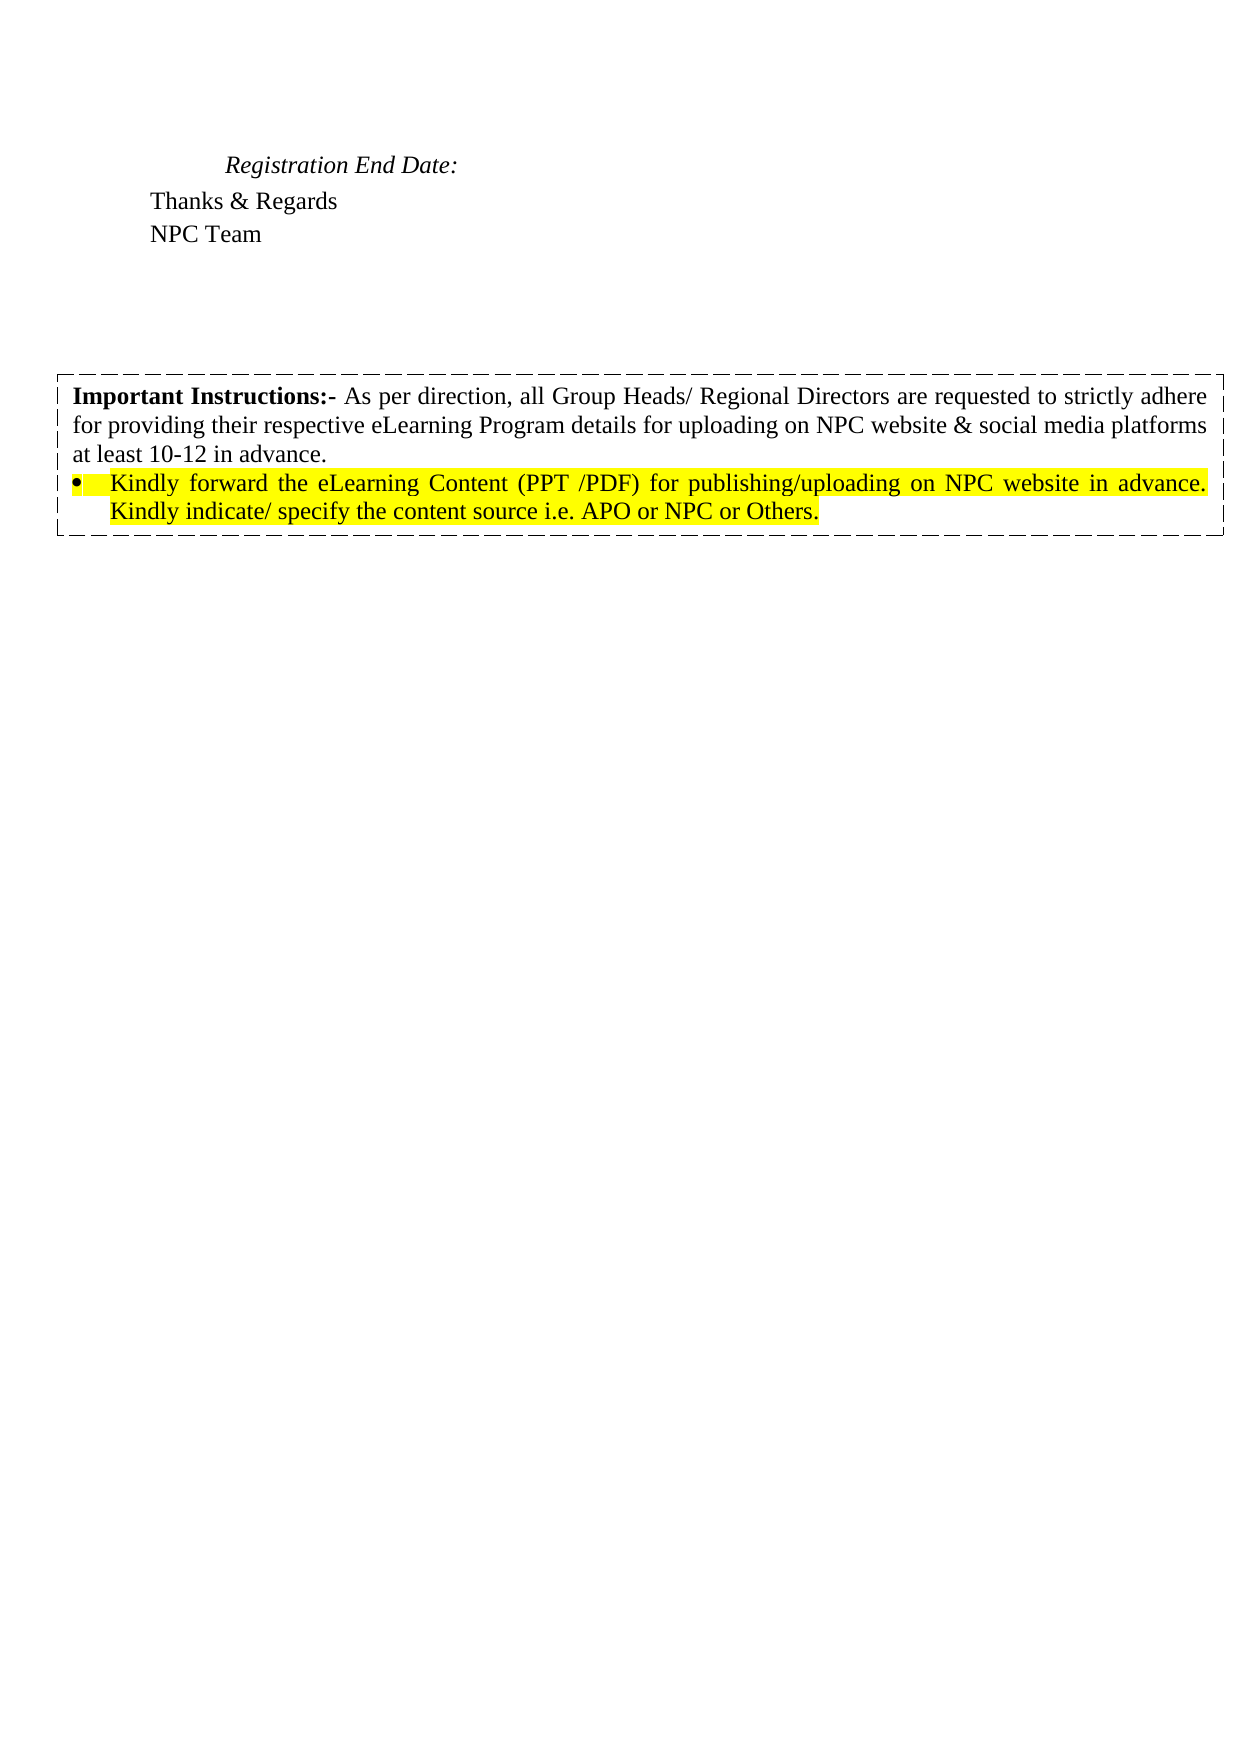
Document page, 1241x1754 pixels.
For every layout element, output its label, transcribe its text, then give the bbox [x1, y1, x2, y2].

text Registration End Date: [225, 150, 1090, 179]
text NPC Team [150, 219, 1090, 247]
text Thanks & Regards [150, 186, 1090, 214]
